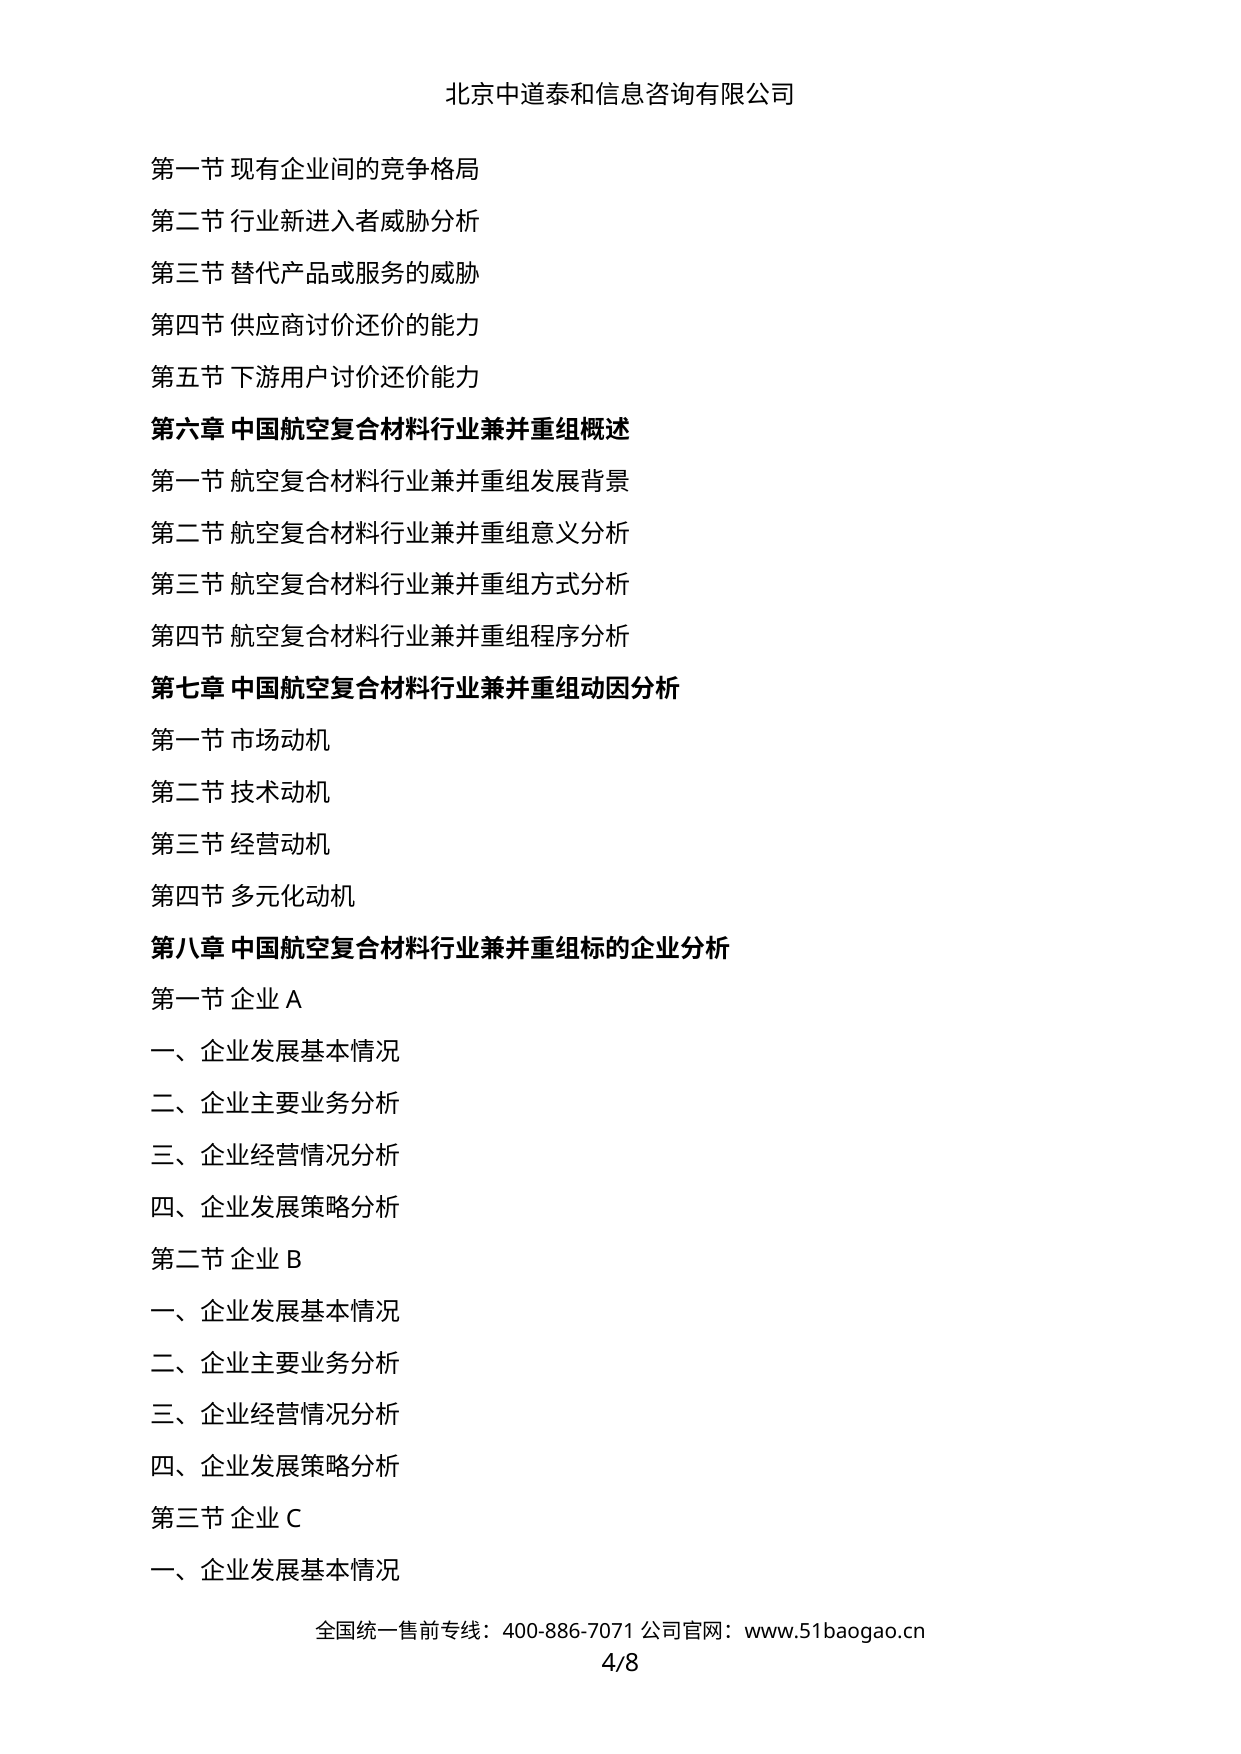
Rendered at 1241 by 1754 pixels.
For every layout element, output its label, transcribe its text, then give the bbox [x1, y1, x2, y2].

text 第三节 航空复合材料行业兼并重组方式分析 [150, 565, 1090, 601]
text 四、企业发展策略分析 [150, 1447, 1090, 1483]
text 二、企业主要业务分析 [150, 1084, 1090, 1120]
text 第三节 企业C [150, 1499, 1090, 1535]
text 一、企业发展基本情况 [150, 1032, 1090, 1068]
text 二、企业主要业务分析 [150, 1343, 1090, 1379]
text 第一节 现有企业间的竞争格局 [150, 150, 1090, 186]
text 第六章 中国航空复合材料行业兼并重组概述 [150, 409, 1090, 446]
text 一、企业发展基本情况 [150, 1291, 1090, 1327]
text 第一节 企业A [150, 980, 1090, 1016]
text 四、企业发展策略分析 [150, 1187, 1090, 1224]
text 三、企业经营情况分析 [150, 1136, 1090, 1172]
text 第七章 中国航空复合材料行业兼并重组动因分析 [150, 669, 1090, 705]
text 第二节 技术动机 [150, 772, 1090, 809]
text 第二节 航空复合材料行业兼并重组意义分析 [150, 513, 1090, 549]
text 三、企业经营情况分析 [150, 1395, 1090, 1431]
text 第五节 下游用户讨价还价能力 [150, 357, 1090, 394]
text 第二节 行业新进入者威胁分析 [150, 202, 1090, 238]
text 第八章 中国航空复合材料行业兼并重组标的企业分析 [150, 928, 1090, 964]
text 第三节 经营动机 [150, 824, 1090, 861]
text 第四节 航空复合材料行业兼并重组程序分析 [150, 617, 1090, 653]
text 第四节 供应商讨价还价的能力 [150, 306, 1090, 342]
text 第二节 企业B [150, 1239, 1090, 1276]
text 第一节 航空复合材料行业兼并重组发展背景 [150, 461, 1090, 497]
text 第一节 市场动机 [150, 721, 1090, 757]
text 第三节 替代产品或服务的威胁 [150, 254, 1090, 290]
text 一、企业发展基本情况 [150, 1551, 1090, 1587]
text 第四节 多元化动机 [150, 876, 1090, 912]
